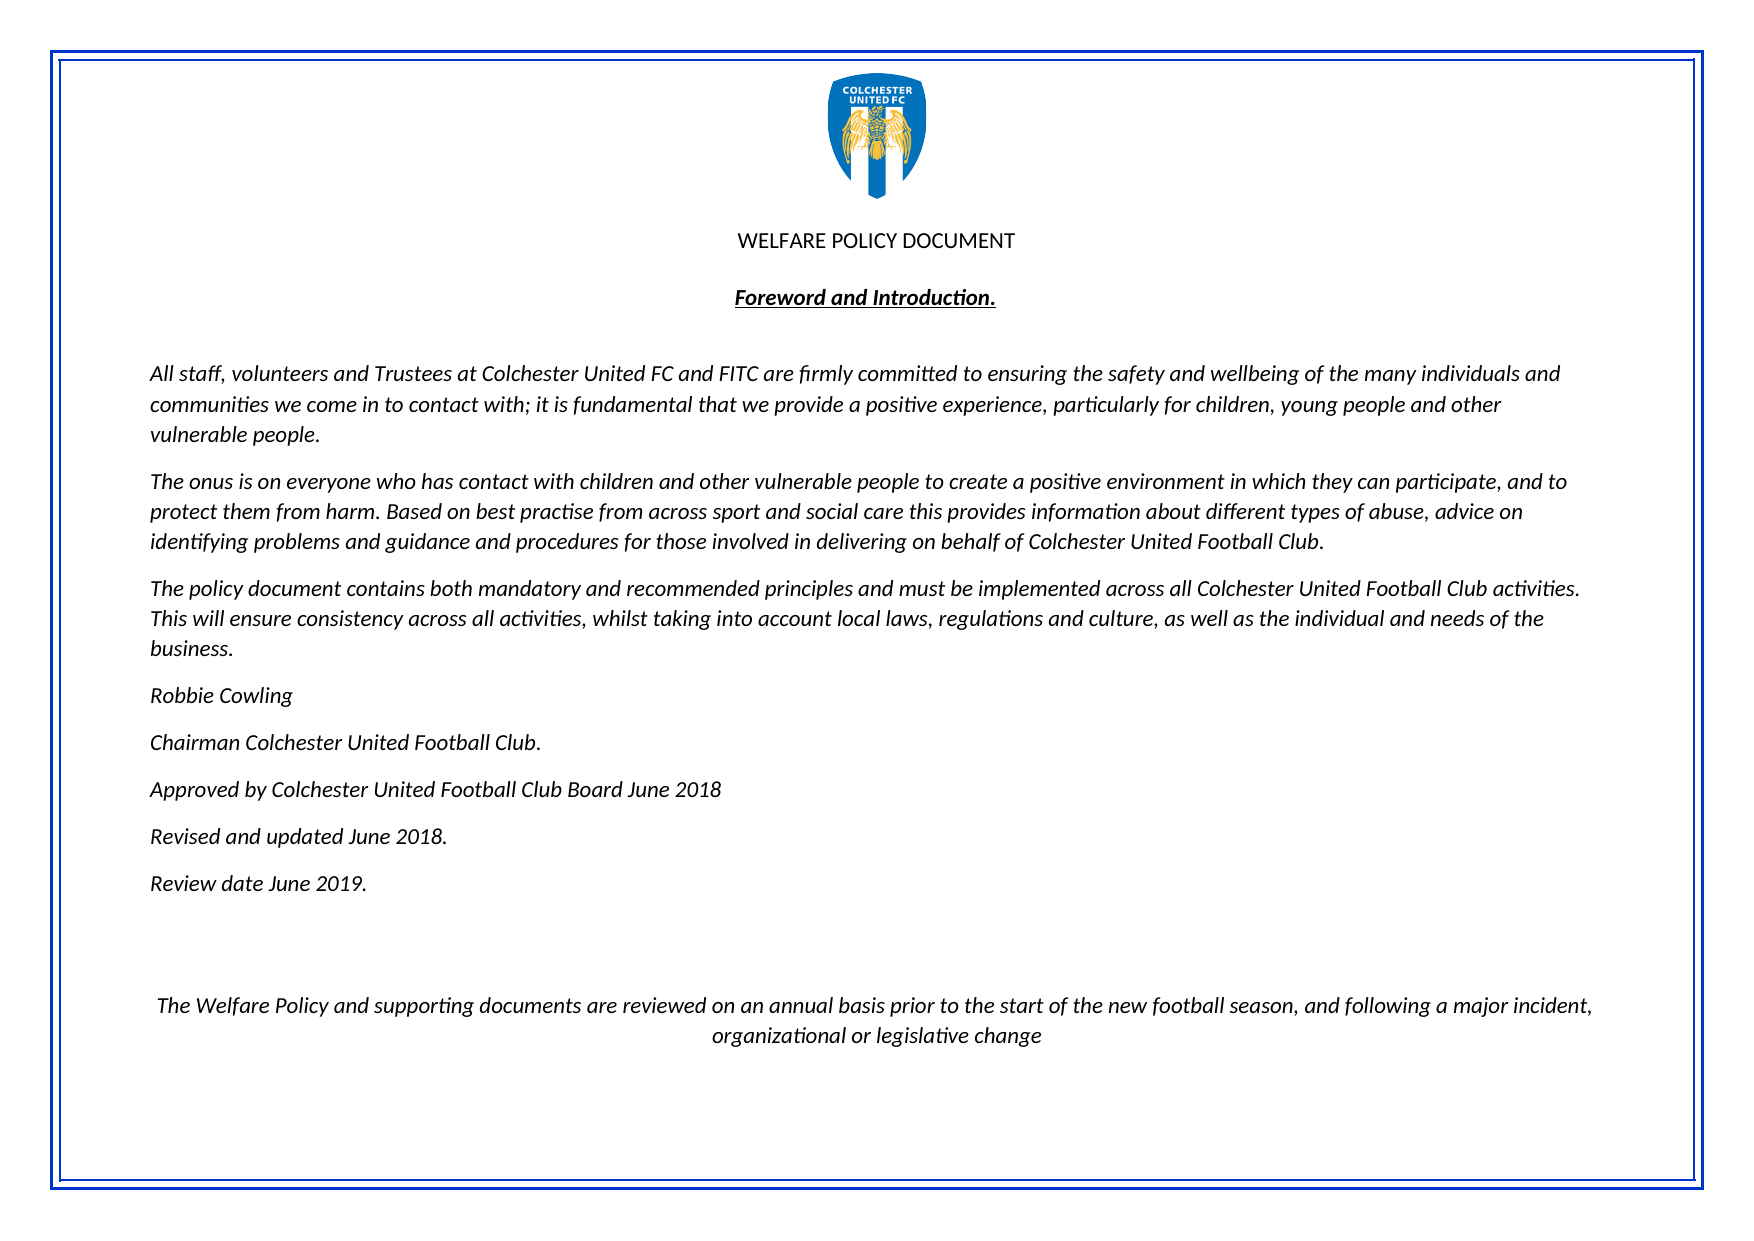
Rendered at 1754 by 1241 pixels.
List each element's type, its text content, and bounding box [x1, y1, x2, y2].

text Chairman Colchester United Football Club. [150, 728, 1604, 756]
text The policy document contains both mandatory and recommended principles and must be implemented across all Colchester United Football Club activities. This will ensure consistency across all activities, whilst taking into account local laws, regulations and culture, as well as the individual and needs of the business. [150, 574, 1604, 663]
text Foreword and Introduction. [150, 283, 1604, 311]
text Revised and updated June 2018. [150, 822, 1604, 850]
text Robbie Cowling [150, 681, 1604, 709]
text All staff, volunteers and Trustees at Colchester United FC and FITC are firmly committed to ensuring the safety and wellbeing of the many individuals and communities we come in to contact with; it is fundamental that we provide a positive experience, particularly for children, young people and other vulnerable people. [150, 359, 1604, 448]
text The onus is on everyone who has contact with children and other vulnerable people to create a positive environment in which they can participate, and to protect them from harm. Based on best practise from across sport and social care this provides information about different types of abuse, advice on identifying problems and guidance and procedures for those involved in delivering on behalf of Colchester United Football Club. [150, 467, 1604, 555]
text Approved by Colchester United Football Club Board June 2018 [150, 775, 1604, 803]
text Review date June 2019. [150, 869, 1604, 897]
text The Welfare Policy and supporting documents are reviewed on an annual basis prior to the start of the new football season, and following a major incident, organizational or legislative change [150, 991, 1604, 1049]
picture [827, 73, 927, 199]
